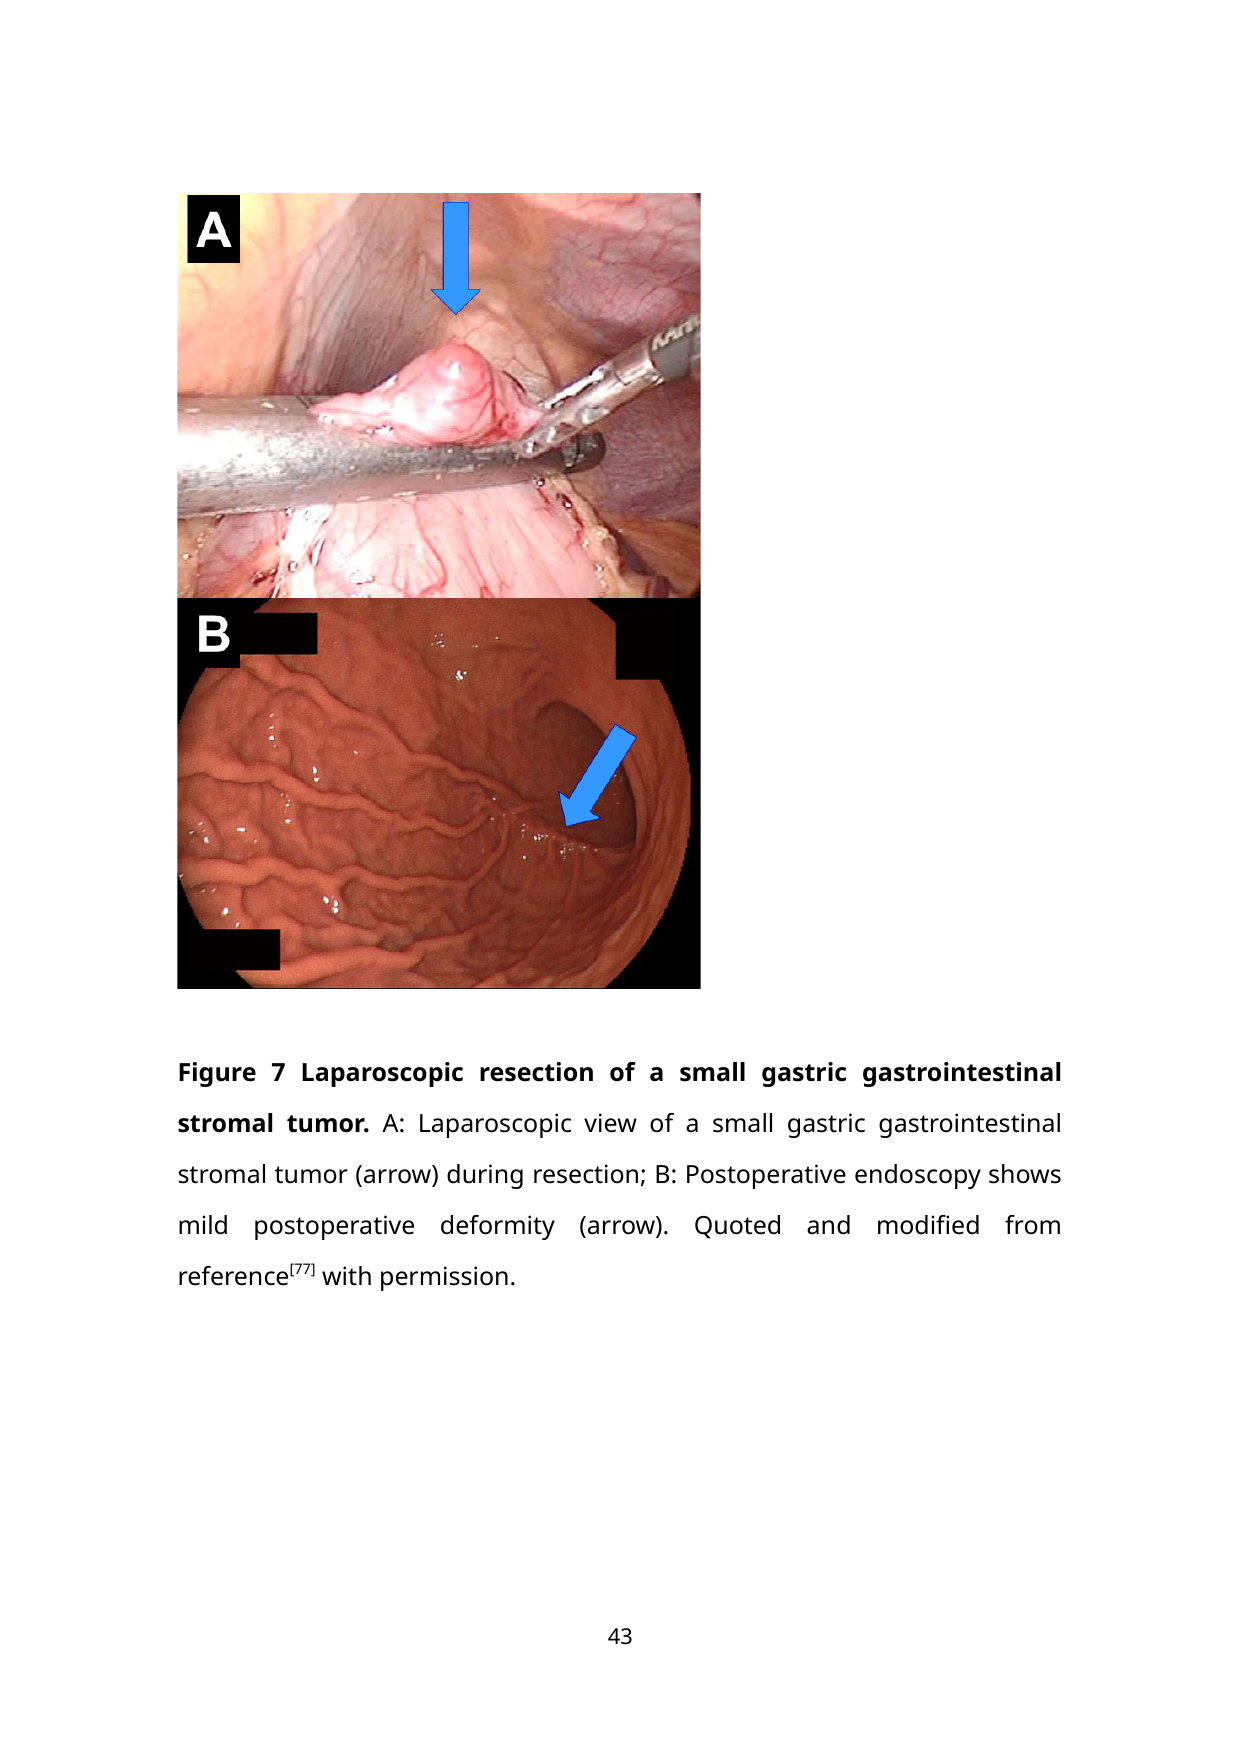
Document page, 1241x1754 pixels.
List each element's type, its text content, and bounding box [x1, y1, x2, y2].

picture [177, 192, 701, 989]
text Figure 7 Laparoscopic resection of a small gastric gastrointestinal stromal tumor. A: Laparoscopic view of a small gastric gastrointestinal stromal tumor (arrow) during resection; B: Postoperative endoscopy shows mild postoperative deformity (arrow). Quoted and modified from reference[77] with permission. [177, 1054, 1063, 1292]
